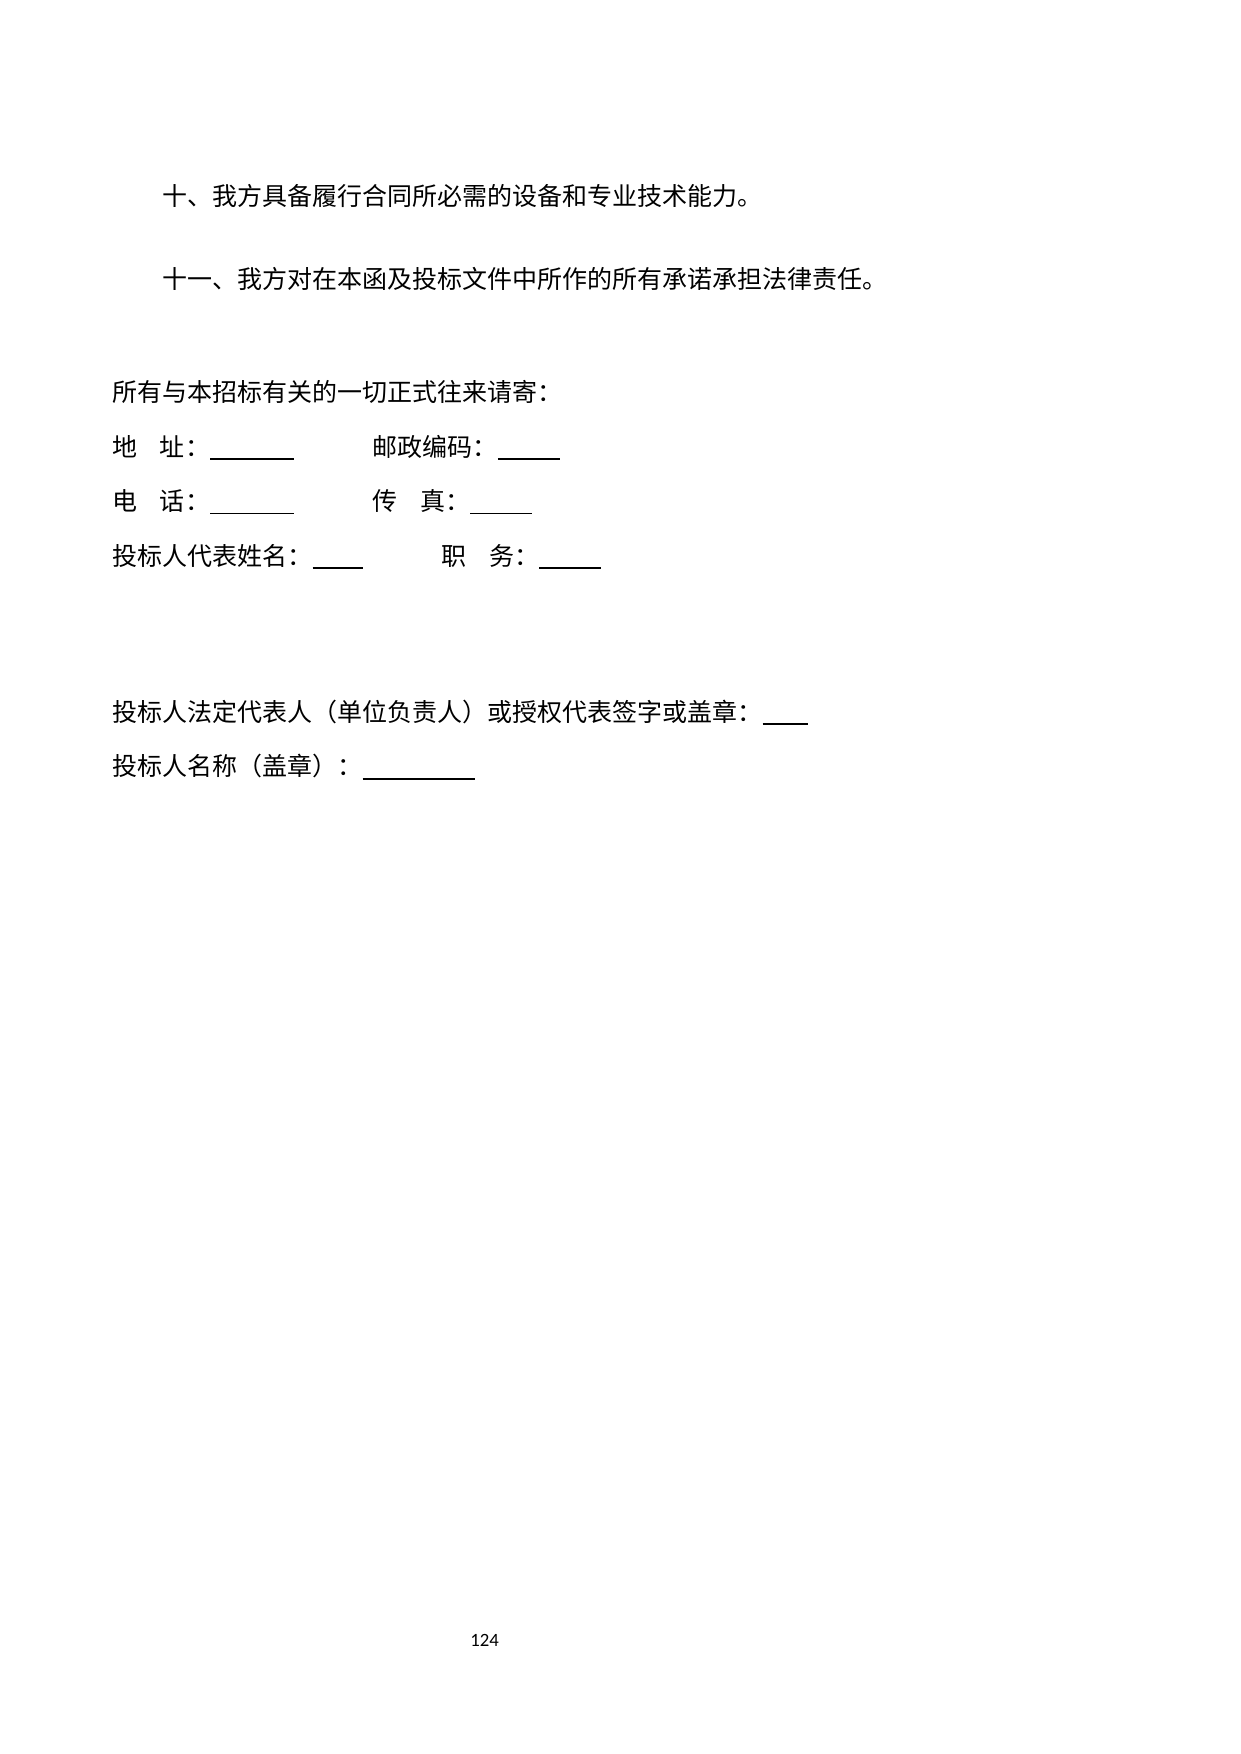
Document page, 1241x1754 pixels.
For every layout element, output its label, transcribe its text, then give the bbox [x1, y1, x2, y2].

text 地 址： 邮政编码： [112, 427, 1128, 463]
text 投标人法定代表人（单位负责人）或授权代表签字或盖章： [112, 692, 1128, 729]
text 投标人代表姓名： 职 务： [112, 536, 1128, 572]
text 十一、我方对在本函及投标文件中所作的所有承诺承担法律责任。 [112, 245, 1128, 310]
text 所有与本招标有关的一切正式往来请寄： [112, 373, 1128, 409]
text 投标人名称（盖章）： [112, 747, 1128, 783]
text 电 话： 传 真： [112, 482, 1128, 518]
text 十、我方具备履行合同所必需的设备和专业技术能力。 [112, 162, 1128, 227]
